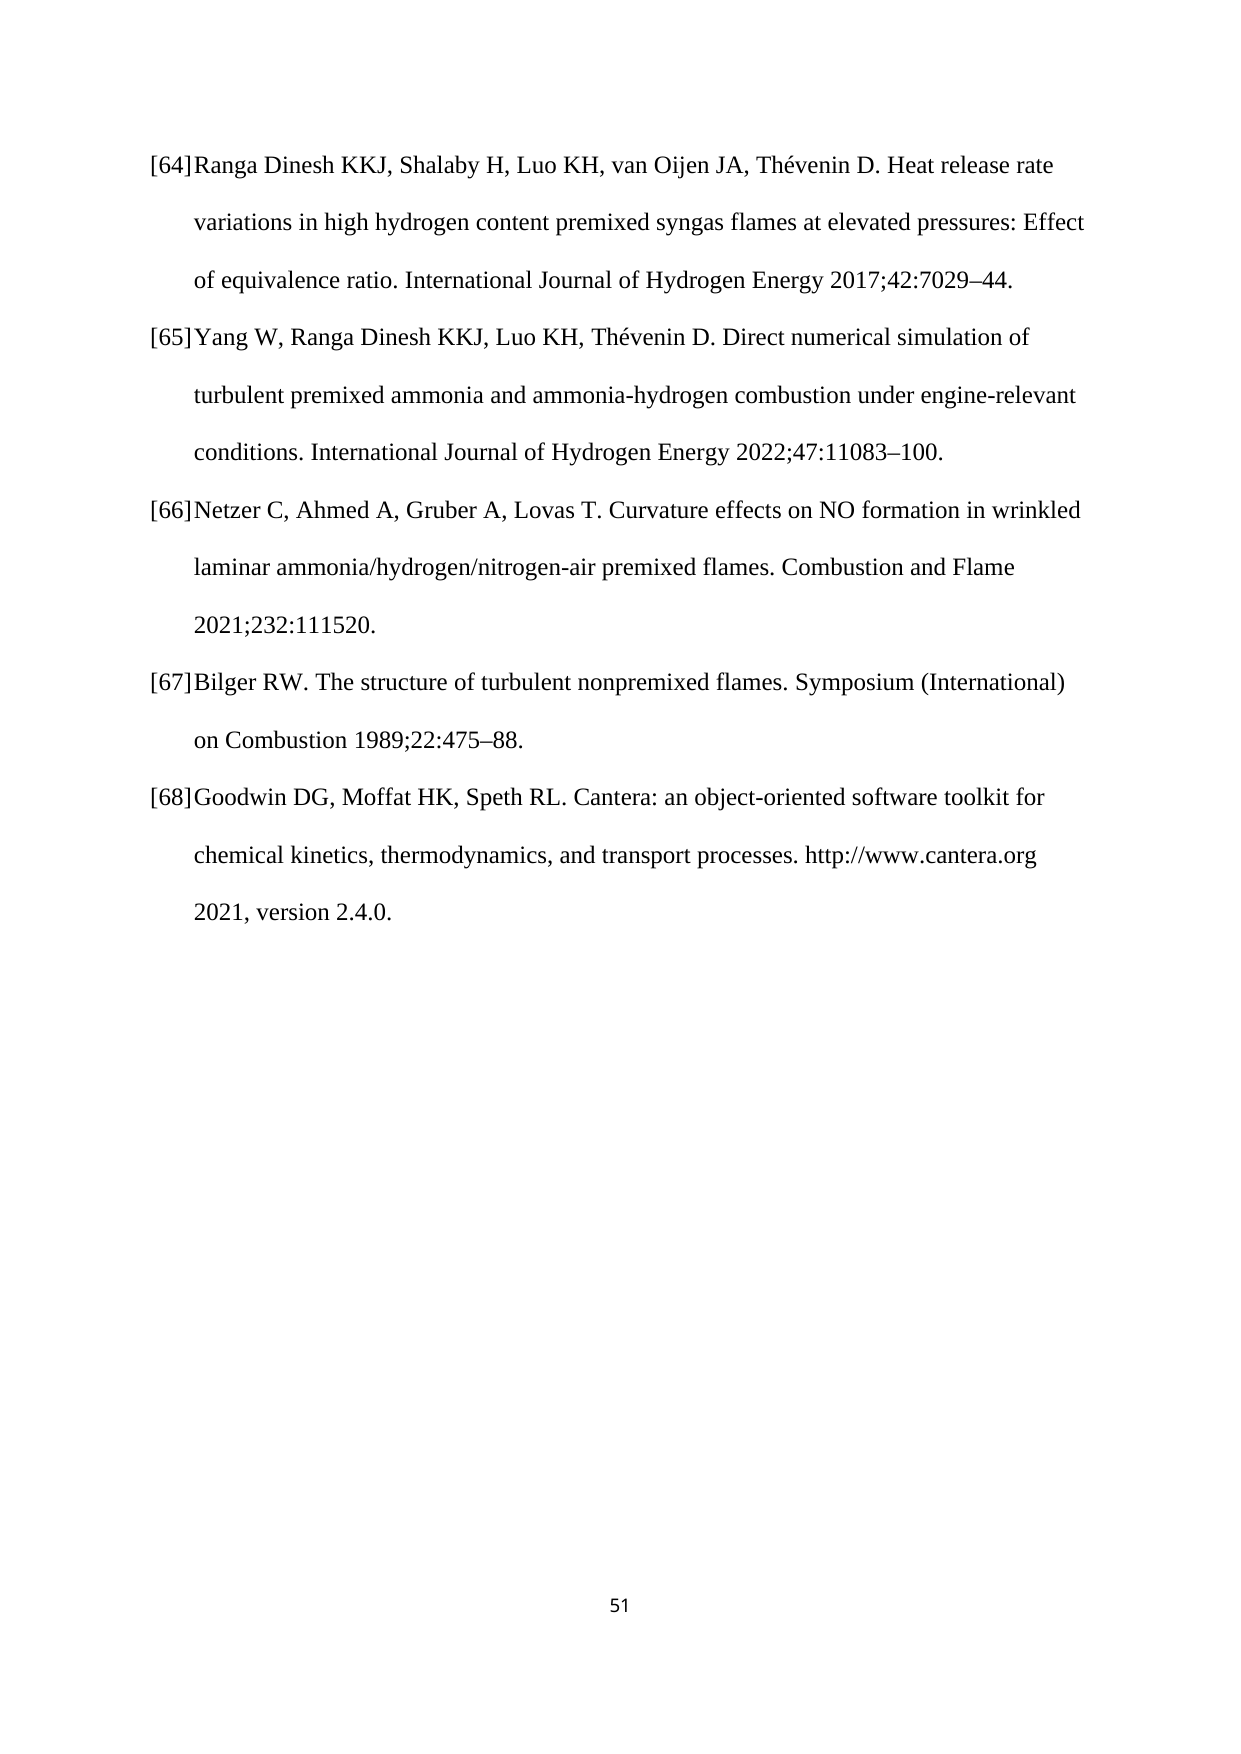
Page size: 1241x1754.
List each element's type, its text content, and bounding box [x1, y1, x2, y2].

list Yang W, Ranga Dinesh KKJ, Luo KH, Thévenin D. Direct numerical simulation of turbulent premixed ammonia and ammonia-hydrogen combustion under engine-relevant conditions. International Journal of Hydrogen Energy 2022;47:11083–100. [150, 322, 1090, 466]
list Netzer C, Ahmed A, Gruber A, Lovas T. Curvature effects on NO formation in wrinkled laminar ammonia/hydrogen/nitrogen-air premixed flames. Combustion and Flame 2021;232:111520. [150, 495, 1090, 639]
list Goodwin DG, Moffat HK, Speth RL. Cantera: an object-oriented software toolkit for chemical kinetics, thermodynamics, and transport processes. http://www.cantera.org 2021, version 2.4.0. [150, 782, 1090, 926]
list Ranga Dinesh KKJ, Shalaby H, Luo KH, van Oijen JA, Thévenin D. Heat release rate variations in high hydrogen content premixed syngas flames at elevated pressures: Effect of equivalence ratio. International Journal of Hydrogen Energy 2017;42:7029–44. [150, 150, 1090, 294]
list Bilger RW. The structure of turbulent nonpremixed flames. Symposium (International) on Combustion 1989;22:475–88. [150, 667, 1090, 754]
